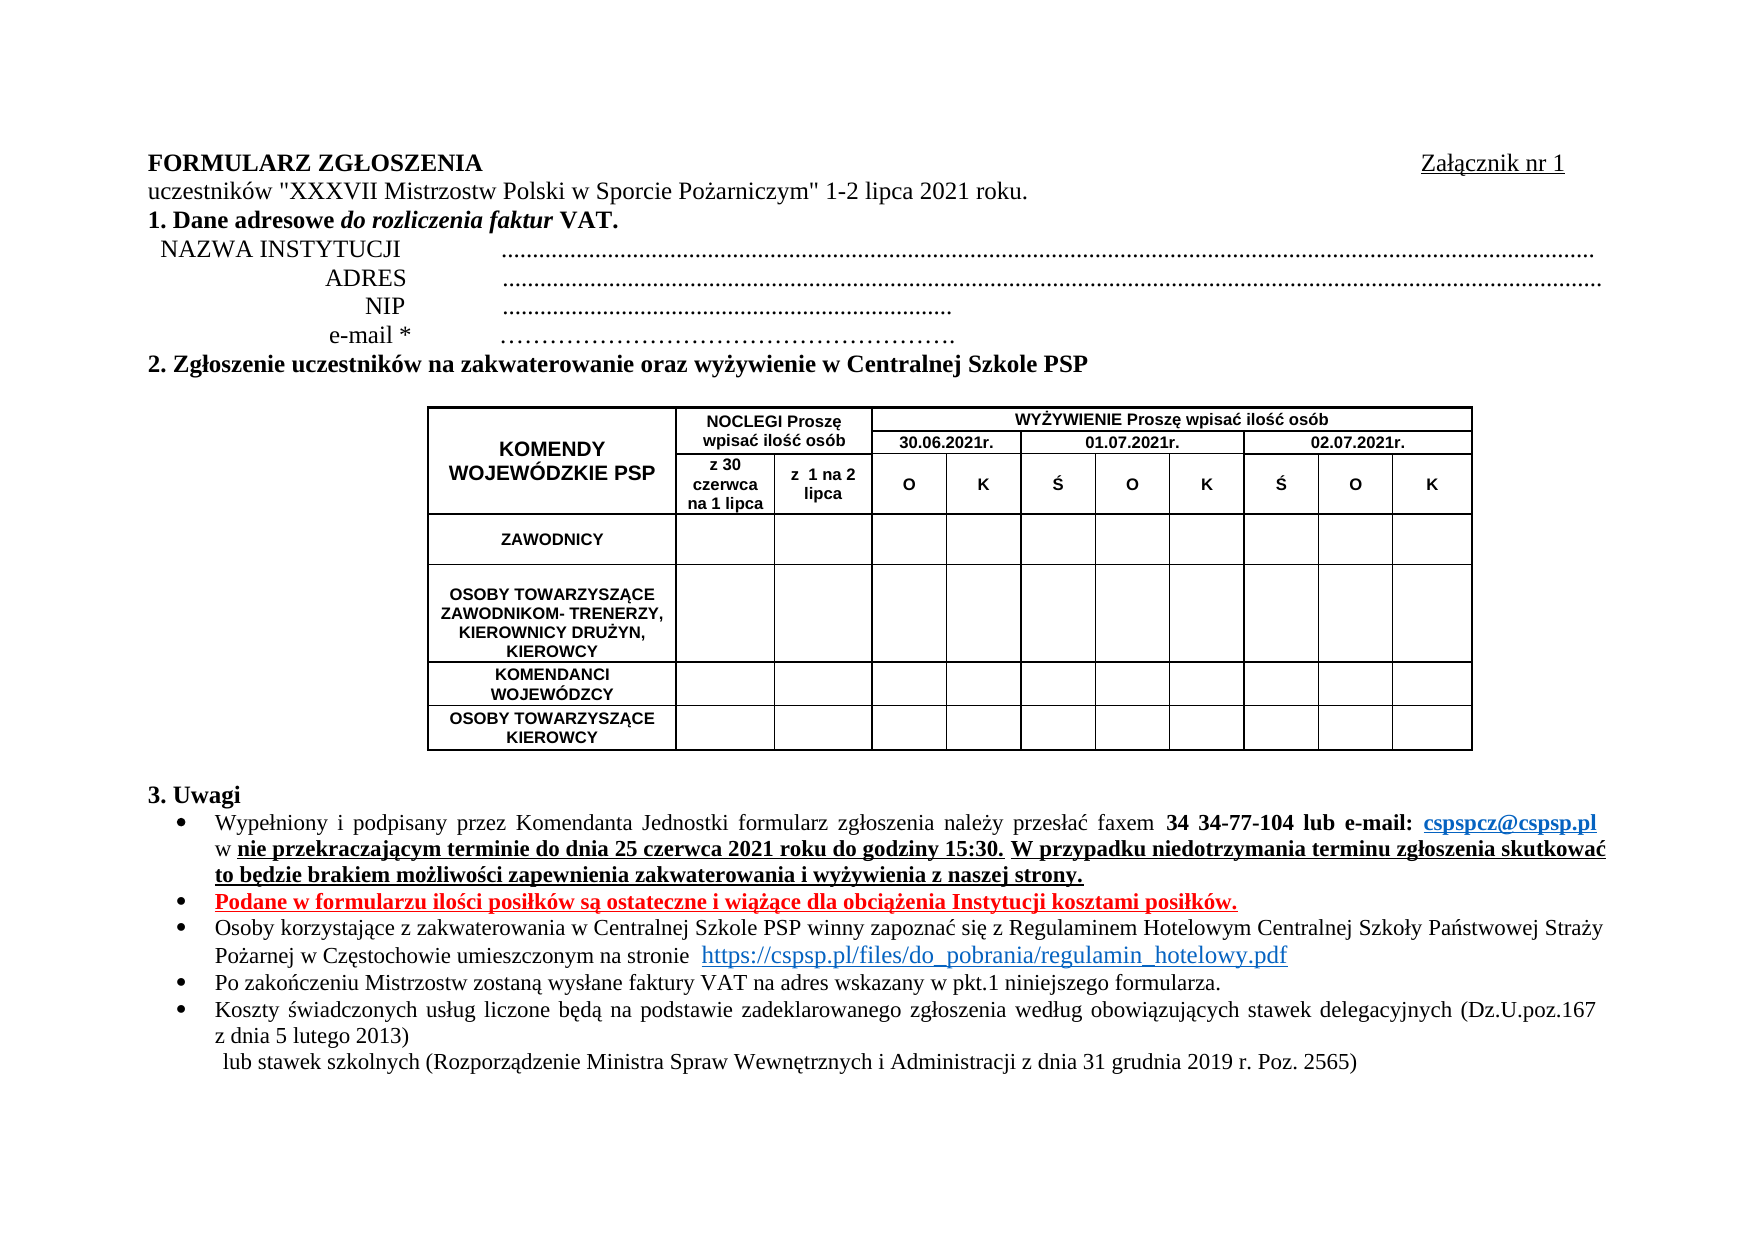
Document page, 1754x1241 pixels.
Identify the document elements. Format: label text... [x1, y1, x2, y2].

table_cell ZAWODNICY [429, 515, 675, 564]
table_cell [1393, 663, 1471, 705]
table_header KOMENDY WOJEWÓDZKIE PSP [429, 409, 675, 513]
table_cell O [1319, 455, 1392, 513]
table_cell [1170, 515, 1243, 564]
table_cell [1170, 565, 1243, 661]
table_cell [1319, 706, 1392, 749]
table_cell [775, 706, 871, 749]
table_cell [677, 515, 774, 564]
text NIP ........................................................................ [148, 291, 1606, 320]
table_cell 01.07.2021r. [1022, 432, 1243, 453]
text e-mail * ………………………………………………. [148, 320, 1606, 349]
table_cell [1170, 663, 1243, 705]
table_cell [1022, 565, 1095, 661]
table_cell [1319, 515, 1392, 564]
table_cell [1319, 663, 1392, 705]
table_cell [1022, 706, 1095, 749]
table_cell [677, 706, 774, 749]
table_cell [1022, 515, 1095, 564]
table_cell Ś [1022, 454, 1095, 513]
table_cell KOMENDANCI WOJEWÓDZCY [429, 663, 675, 705]
table_cell [1393, 706, 1471, 749]
text 3. Uwagi [148, 780, 1606, 809]
table_cell [947, 515, 1020, 564]
table_cell [873, 515, 946, 564]
table_cell [1096, 706, 1169, 749]
table_header NOCLEGI Proszę wpisać ilość osób [677, 409, 871, 453]
list Po zakończeniu Mistrzostw zostaną wysłane faktury VAT na adres wskazany w pkt.1 niniejszego formularza. [177, 969, 1606, 996]
text 1. Dane adresowe do rozliczenia faktur VAT. [148, 205, 1606, 234]
table_cell OSOBY TOWARZYSZĄCE ZAWODNIKOM- TRENERZY, KIEROWNICY DRUŻYN, KIEROWCY [429, 565, 675, 661]
table_cell [677, 565, 774, 661]
text 2. Zgłoszenie uczestników na zakwaterowanie oraz wyżywienie w Centralnej Szkole PSP [148, 349, 1606, 378]
table_cell [1096, 515, 1169, 564]
table_cell 02.07.2021r. [1245, 432, 1471, 453]
table_cell K [1393, 455, 1471, 513]
table_cell [775, 565, 871, 661]
table_cell [1245, 663, 1318, 705]
table_cell [1245, 706, 1318, 749]
table_cell [947, 706, 1020, 749]
table_cell [1393, 565, 1471, 661]
table_cell [1245, 565, 1318, 661]
table_cell O [1096, 454, 1169, 513]
table_cell [1096, 663, 1169, 705]
table_cell K [947, 454, 1020, 513]
table_cell z 1 na 2 lipca [775, 455, 871, 513]
table_cell z 30 czerwca na 1 lipca [677, 455, 774, 513]
table_cell [873, 706, 946, 749]
list Koszty świadczonych usług liczone będą na podstawie zadeklarowanego zgłoszenia według obowiązujących stawek delegacyjnych (Dz.U.poz.167 z dnia 5 lutego 2013) [177, 996, 1606, 1048]
table_cell K [1170, 454, 1243, 513]
table_cell [1393, 515, 1471, 564]
list Wypełniony i podpisany przez Komendanta Jednostki formularz zgłoszenia należy przesłać faxem 34 34-77-104 lub e-mail: cspspcz@cspsp.pl w nie przekraczającym terminie do dnia 25 czerwca 2021 roku do godziny 15:30. W przypadku niedotrzymania terminu zgłoszenia skutkować to będzie brakiem możliwości zapewnienia zakwaterowania i wyżywienia z naszej strony. [177, 809, 1606, 888]
list Osoby korzystające z zakwaterowania w Centralnej Szkole PSP winny zapoznać się z Regulaminem Hotelowym Centralnej Szkoły Państwowej Straży Pożarnej w Częstochowie umieszczonym na stronie https://cspsp.pl/files/do_pobrania/regulamin_hotelowy.pdf [177, 914, 1606, 969]
table_cell [775, 663, 871, 705]
text uczestników "XXXVII Mistrzostw Polski w Sporcie Pożarniczym" 1-2 lipca 2021 roku. [148, 176, 1606, 205]
table_cell [1022, 663, 1095, 705]
table_cell OSOBY TOWARZYSZĄCE KIEROWCY [429, 706, 675, 749]
table_cell 30.06.2021r. [873, 432, 1020, 453]
table_cell O [873, 454, 946, 513]
table_cell [1096, 565, 1169, 661]
table_cell [873, 663, 946, 705]
table_cell [1170, 706, 1243, 749]
text FORMULARZ ZGŁOSZENIA Załącznik nr 1 [148, 148, 1606, 176]
list Podane w formularzu ilości posiłków są ostateczne i wiążące dla obciążenia Instytucji kosztami posiłków. [177, 888, 1606, 914]
text ADRES ................................................................................................................................................................................ [148, 263, 1606, 291]
table_cell [873, 565, 946, 661]
table_cell [677, 663, 774, 705]
table_cell [947, 663, 1020, 705]
table_cell [947, 565, 1020, 661]
text lub stawek szkolnych (Rozporządzenie Ministra Spraw Wewnętrznych i Administracji z dnia 31 grudnia 2019 r. Poz. 2565) [223, 1048, 1606, 1075]
table_cell Ś [1245, 455, 1318, 513]
table_cell [1319, 565, 1392, 661]
table_cell [775, 515, 871, 564]
table_header WYŻYWIENIE Proszę wpisać ilość osób [873, 409, 1471, 430]
text NAZWA INSTYTUCJI ............................................................................................................................................................................... [148, 234, 1606, 263]
table_cell [1245, 515, 1318, 564]
